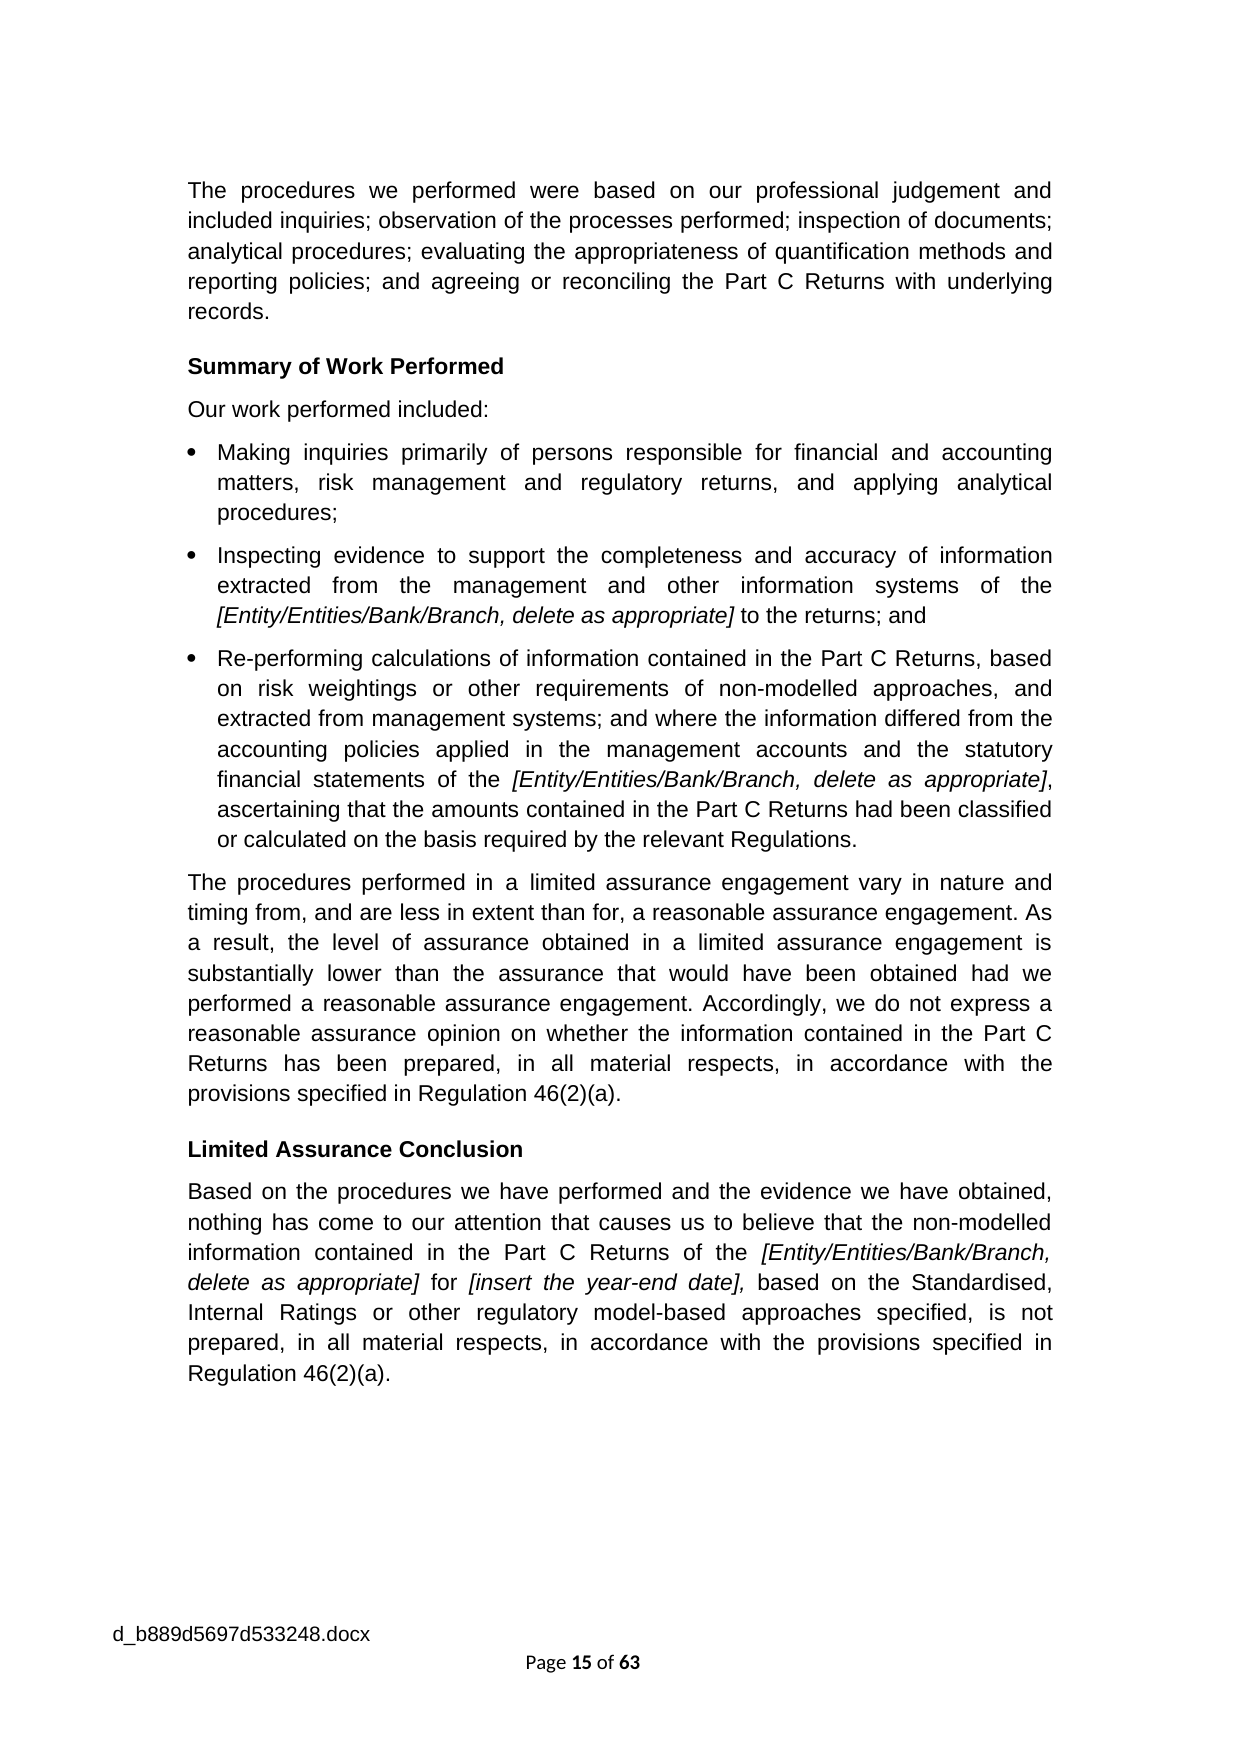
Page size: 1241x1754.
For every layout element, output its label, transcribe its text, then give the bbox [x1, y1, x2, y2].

list Re-performing calculations of information contained in the Part C Returns, based on risk weightings or other requirements of non-modelled approaches, and extracted from management systems; and where the information differed from the accounting policies applied in the management accounts and the statutory financial statements of the [Entity/Entities/Bank/Branch, delete as appropriate], ascertaining that the amounts contained in the Part C Returns had been classified or calculated on the basis required by the relevant Regulations. [175, 645, 1053, 852]
list Inspecting evidence to support the completeness and accuracy of information extracted from the management and other information systems of the [Entity/Entities/Bank/Branch, delete as appropriate] to the returns; and [175, 542, 1053, 628]
text The procedures performed in a limited assurance engagement vary in nature and timing from, and are less in extent than for, a reasonable assurance engagement. As a result, the level of assurance obtained in a limited assurance engagement is substantially lower than the assurance that would have been obtained had we performed a reasonable assurance engagement. Accordingly, we do not express a reasonable assurance opinion on whether the information contained in the Part C Returns has been prepared, in all material respects, in accordance with the provisions specified in Regulation 46(2)(a). [187, 869, 1053, 1107]
text Based on the procedures we have performed and the evidence we have obtained, nothing has come to our attention that causes us to believe that the non-modelled information contained in the Part C Returns of the [Entity/Entities/Bank/Branch, delete as appropriate] for [insert the year-end date], based on the Standardised, Internal Ratings or other regulatory model-based approaches specified, is not prepared, in all material respects, in accordance with the provisions specified in Regulation 46(2)(a). [187, 1178, 1053, 1386]
text The procedures we performed were based on our professional judgement and included inquiries; observation of the processes performed; inspection of documents; analytical procedures; evaluating the appropriateness of quantification methods and reporting policies; and agreeing or reconciling the Part C Returns with underlying records. [187, 177, 1053, 324]
text Limited Assurance Conclusion [187, 1136, 1053, 1162]
text Our work performed included: [187, 396, 1053, 422]
list Making inquiries primarily of persons responsible for financial and accounting matters, risk management and regulatory returns, and applying analytical procedures; [175, 439, 1053, 525]
text Summary of Work Performed [187, 353, 1053, 379]
